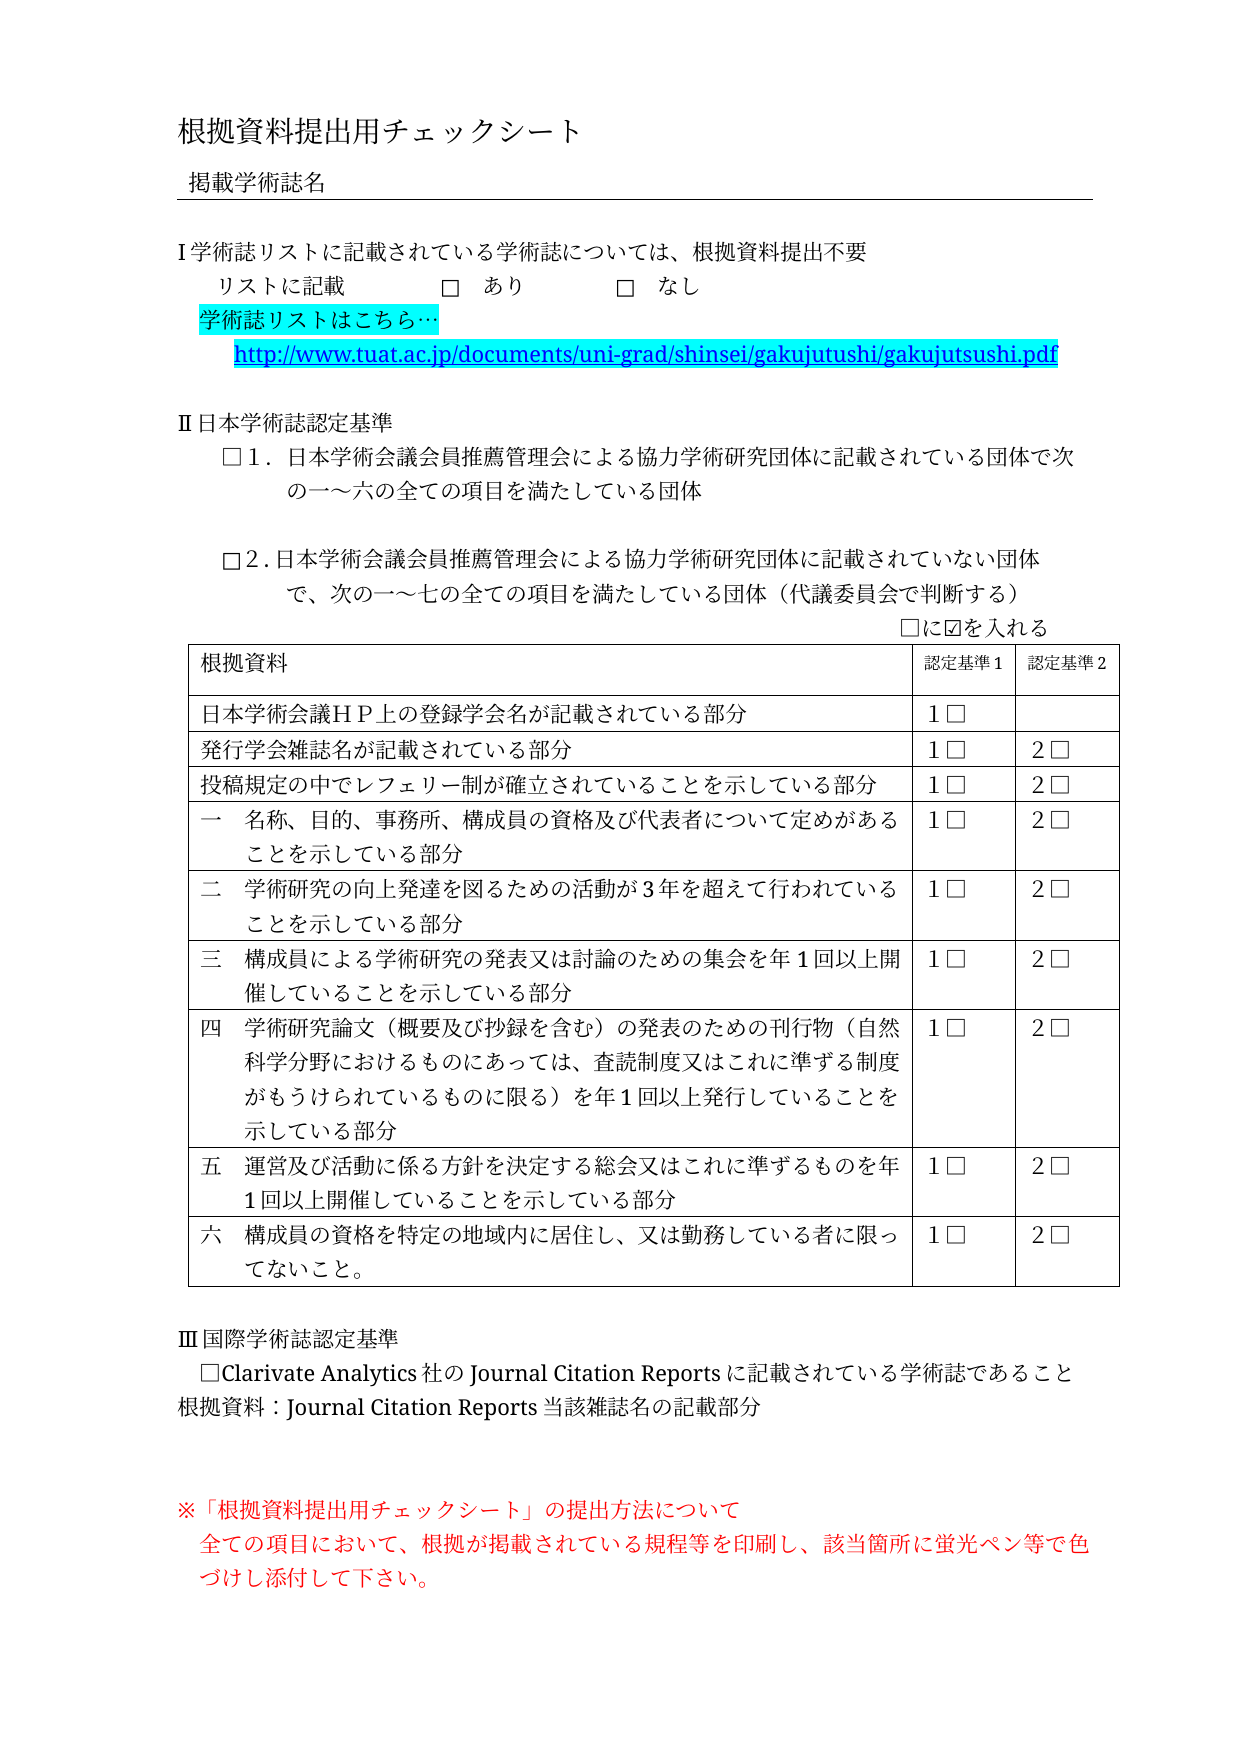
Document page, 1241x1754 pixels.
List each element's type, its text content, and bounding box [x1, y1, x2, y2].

text 根拠資料：Journal Citation Reports当該雑誌名の記載部分 [177, 1389, 1092, 1423]
text 学術誌リストはこちら… [199, 302, 1092, 336]
table_cell 日本学術会議ＨＰ上の登録学会名が記載されている部分 [189, 696, 912, 731]
table_cell １□ [913, 1148, 1015, 1216]
table_cell 六 構成員の資格を特定の地域内に居住し、又は勤務している者に限ってないこと。 [189, 1217, 912, 1286]
text リストに記載 □ あり □ なし [215, 268, 1092, 302]
table_cell １□ [913, 941, 1015, 1009]
table_header 認定基準2 [1016, 645, 1119, 695]
table_cell 発行学会雑誌名が記載されている部分 [189, 732, 912, 766]
text で、次の一～七の全ての項目を満たしている団体（代議委員会で判断する） [177, 576, 1092, 610]
text □２. 日本学術会議会員推薦管理会による協力学術研究団体に記載されていない団体 [177, 541, 1092, 576]
text Ⅰ学術誌リストに記載されている学術誌については、根拠資料提出不要 [177, 234, 1092, 268]
table_cell 三 構成員による学術研究の発表又は討論のための集会を年1回以上開催していることを示している部分 [189, 941, 912, 1009]
table_cell ２□ [1016, 1148, 1119, 1216]
table_cell １□ [913, 767, 1015, 801]
table_cell 一 名称、目的、事務所、構成員の資格及び代表者について定めがあることを示している部分 [189, 802, 912, 870]
table_cell [1016, 696, 1119, 731]
text Ⅲ国際学術誌認定基準 [177, 1321, 1092, 1355]
table_cell ２□ [1016, 1010, 1119, 1147]
table_header 根拠資料 [189, 645, 912, 695]
table_cell １□ [913, 732, 1015, 766]
text □Clarivate Analytics社のJournal Citation Reportsに記載されている学術誌であること [177, 1355, 1092, 1389]
table_cell 四 学術研究論文（概要及び抄録を含む）の発表のための刊行物（自然科学分野におけるものにあっては、査読制度又はこれに準ずる制度がもうけられているものに限る）を年1回以上発行していることを示している部分 [189, 1010, 912, 1147]
text □１．日本学術会議会員推薦管理会による協力学術研究団体に記載されている団体で次の一～六の全ての項目を満たしている団体 [199, 439, 1092, 507]
text □に☑を入れる [177, 610, 1092, 644]
table_cell ２□ [1016, 871, 1119, 940]
table_cell １□ [913, 802, 1015, 870]
table_cell ２□ [1016, 767, 1119, 801]
table_cell 投稿規定の中でレフェリー制が確立されていることを示している部分 [189, 767, 912, 801]
table_cell １□ [913, 871, 1015, 940]
table_cell ２□ [1016, 1217, 1119, 1286]
text 全ての項目において、根拠が掲載されている規程等を印刷し、該当箇所に蛍光ペン等で色づけし添付して下さい。 [199, 1526, 1092, 1594]
table_cell １□ [913, 1217, 1015, 1286]
table_cell １□ [913, 696, 1015, 731]
table_cell １□ [913, 1010, 1015, 1147]
table_header 掲載学術誌名 [177, 165, 1092, 199]
table_header 認定基準1 [913, 645, 1015, 695]
text Ⅱ日本学術誌認定基準 [177, 405, 1092, 439]
table_cell ２□ [1016, 732, 1119, 766]
table_cell ２□ [1016, 802, 1119, 870]
text 根拠資料提出用チェックシート [177, 96, 1092, 164]
table_cell 五 運営及び活動に係る方針を決定する総会又はこれに準ずるものを年1回以上開催していることを示している部分 [189, 1148, 912, 1216]
table_cell ２□ [1016, 941, 1119, 1009]
table_cell 二 学術研究の向上発達を図るための活動が3年を超えて行われていることを示している部分 [189, 871, 912, 940]
text http://www.tuat.ac.jp/documents/uni-grad/shinsei/gakujutushi/gakujutsushi.pdf [199, 336, 1092, 371]
text ※「根拠資料提出用チェックシート」の提出方法について [177, 1492, 1092, 1526]
